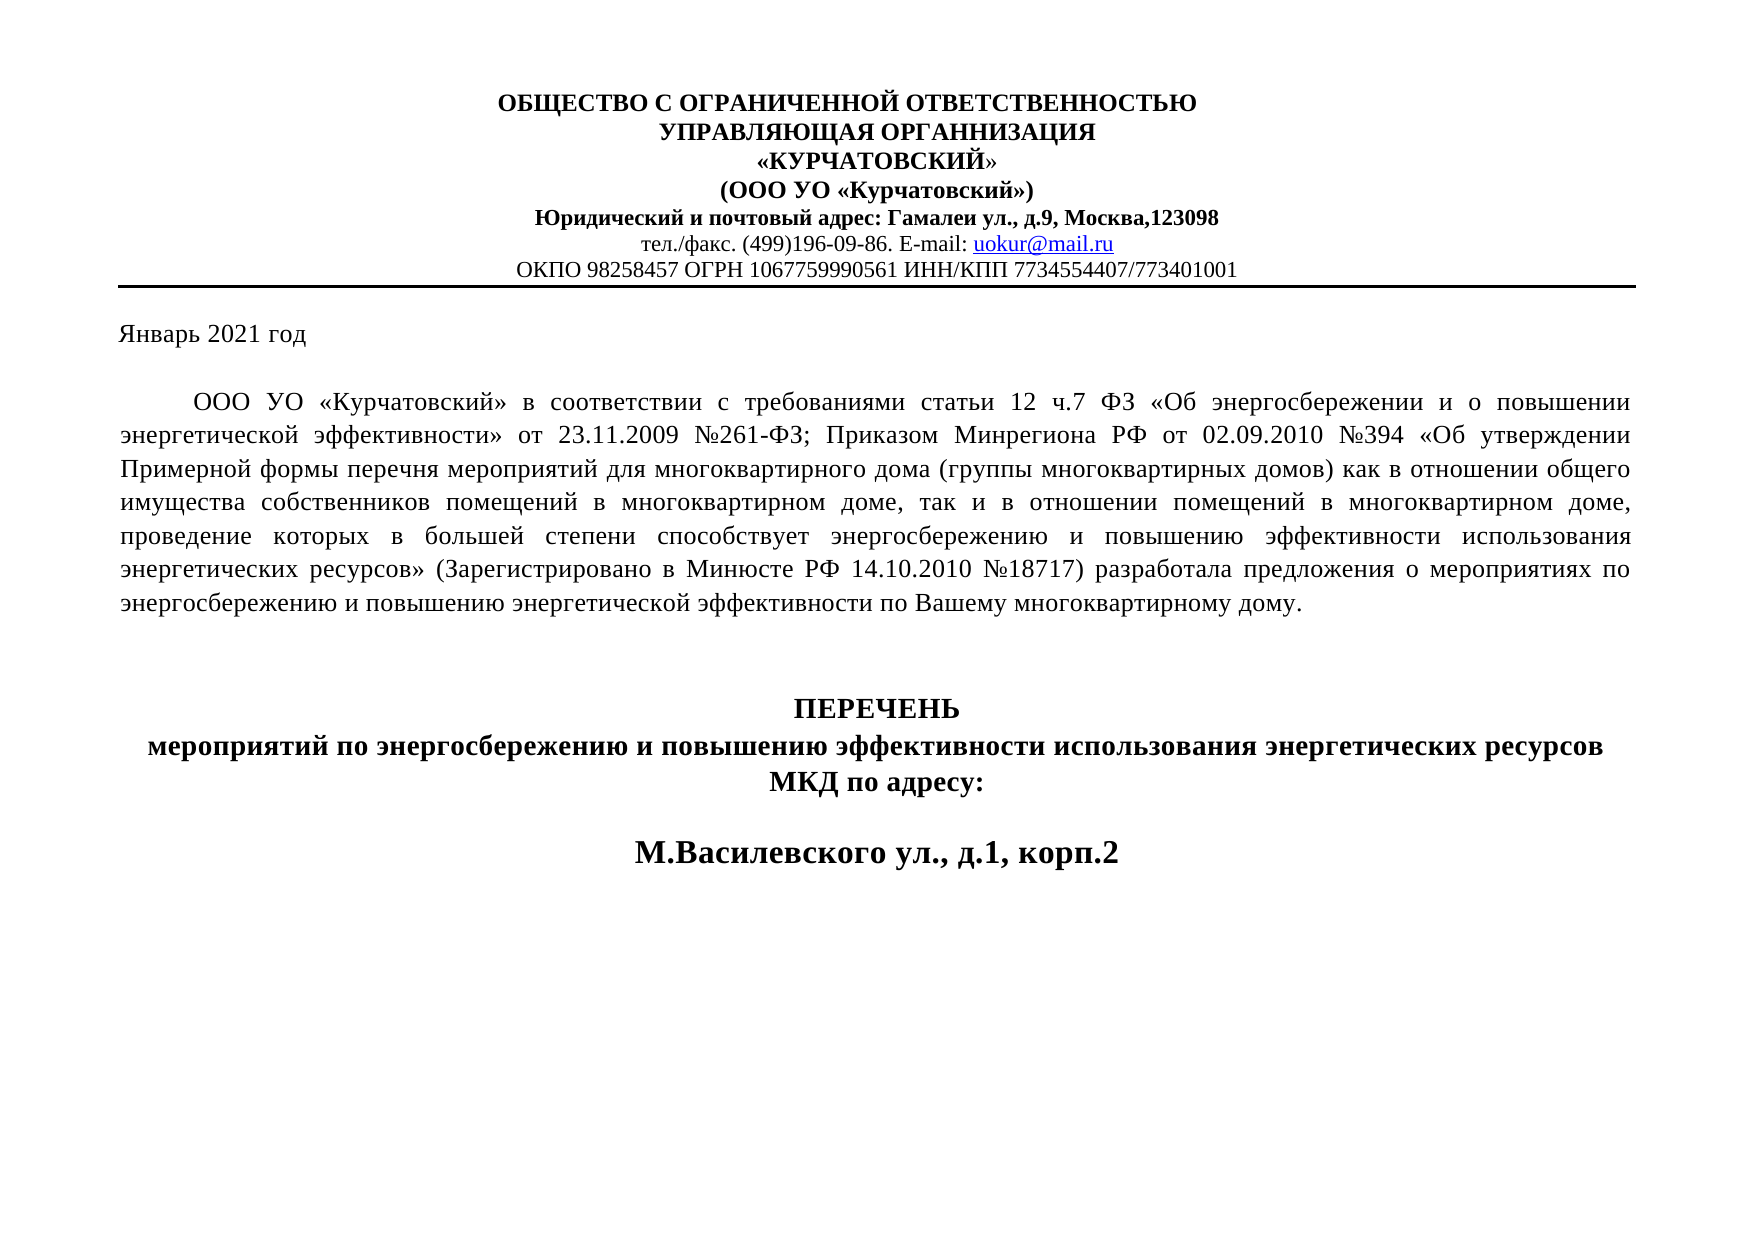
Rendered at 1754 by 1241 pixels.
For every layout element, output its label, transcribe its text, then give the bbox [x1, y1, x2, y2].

text (ООО УО «Курчатовский») [118, 175, 1636, 203]
text ПЕРЕЧЕНЬ [118, 690, 1636, 726]
text Юридический и почтовый адрес: Гамалеи ул., д.9, Москва,123098 [118, 203, 1636, 230]
text Январь 2021 год [118, 316, 1634, 350]
text мероприятий по энергосбережению и повышению эффективности использования энергетических ресурсов МКД по адресу: [118, 726, 1636, 798]
text ОБЩЕСТВО С ОГРАНИЧЕННОЙ ОТВЕТСТВЕННОСТЬЮ [59, 88, 1636, 117]
text ООО УО «Курчатовский» в соответствии с требованиями статьи 12 ч.7 ФЗ «Об энергосбережении и о повышении энергетической эффективности» от 23.11.2009 №261-ФЗ; Приказом Минрегиона РФ от 02.09.2010 №394 «Об утверждении Примерной формы перечня мероприятий для многоквартирного дома (группы многоквартирных домов) как в отношении общего имущества собственников помещений в многоквартирном доме, так и в отношении помещений в многоквартирном доме, проведение которых в большей степени способствует энергосбережению и повышению эффективности использования энергетических ресурсов» (Зарегистрировано в Минюсте РФ 14.10.2010 №18717) разработала предложения о мероприятиях по энергосбережению и повышению энергетической эффективности по Вашему многоквартирному дому. [120, 383, 1634, 618]
text тел./факс. (499)196-09-86. E-mail: uokur@mail.ru [118, 230, 1636, 256]
text ОКПО 98258457 ОГРН 1067759990561 ИНН/КПП 7734554407/773401001 [118, 256, 1636, 285]
text «КУРЧАТОВСКИЙ» [118, 146, 1636, 175]
text М.Василевского ул., д.1, корп.2 [118, 834, 1636, 870]
text УПРАВЛЯЮЩАЯ ОРГАННИЗАЦИЯ [118, 117, 1636, 146]
